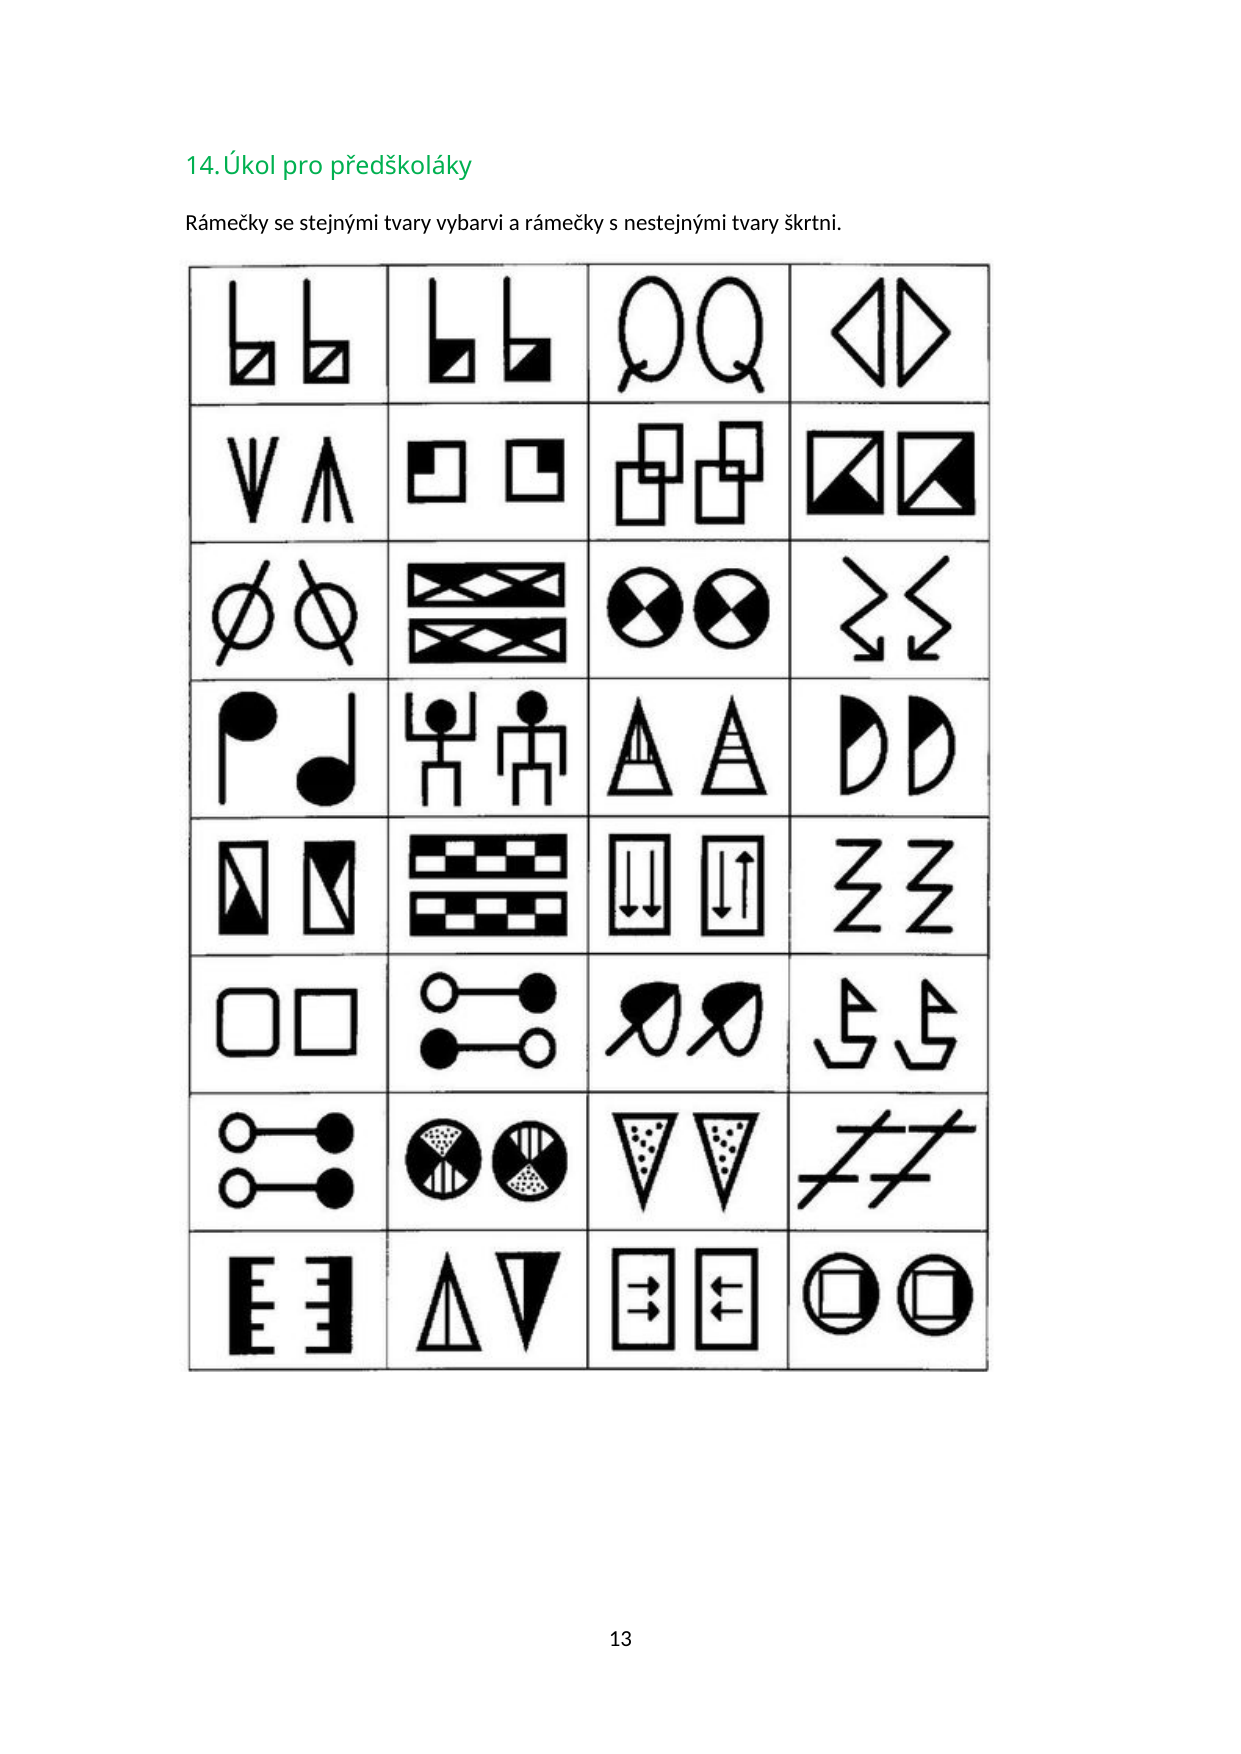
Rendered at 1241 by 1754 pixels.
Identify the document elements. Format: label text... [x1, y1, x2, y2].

text Rámečky se stejnými tvary vybarvi a rámečky s nestejnými tvary škrtni. [185, 208, 1093, 236]
list Úkol pro předškoláky [185, 148, 1093, 182]
picture [147, 254, 1025, 1372]
